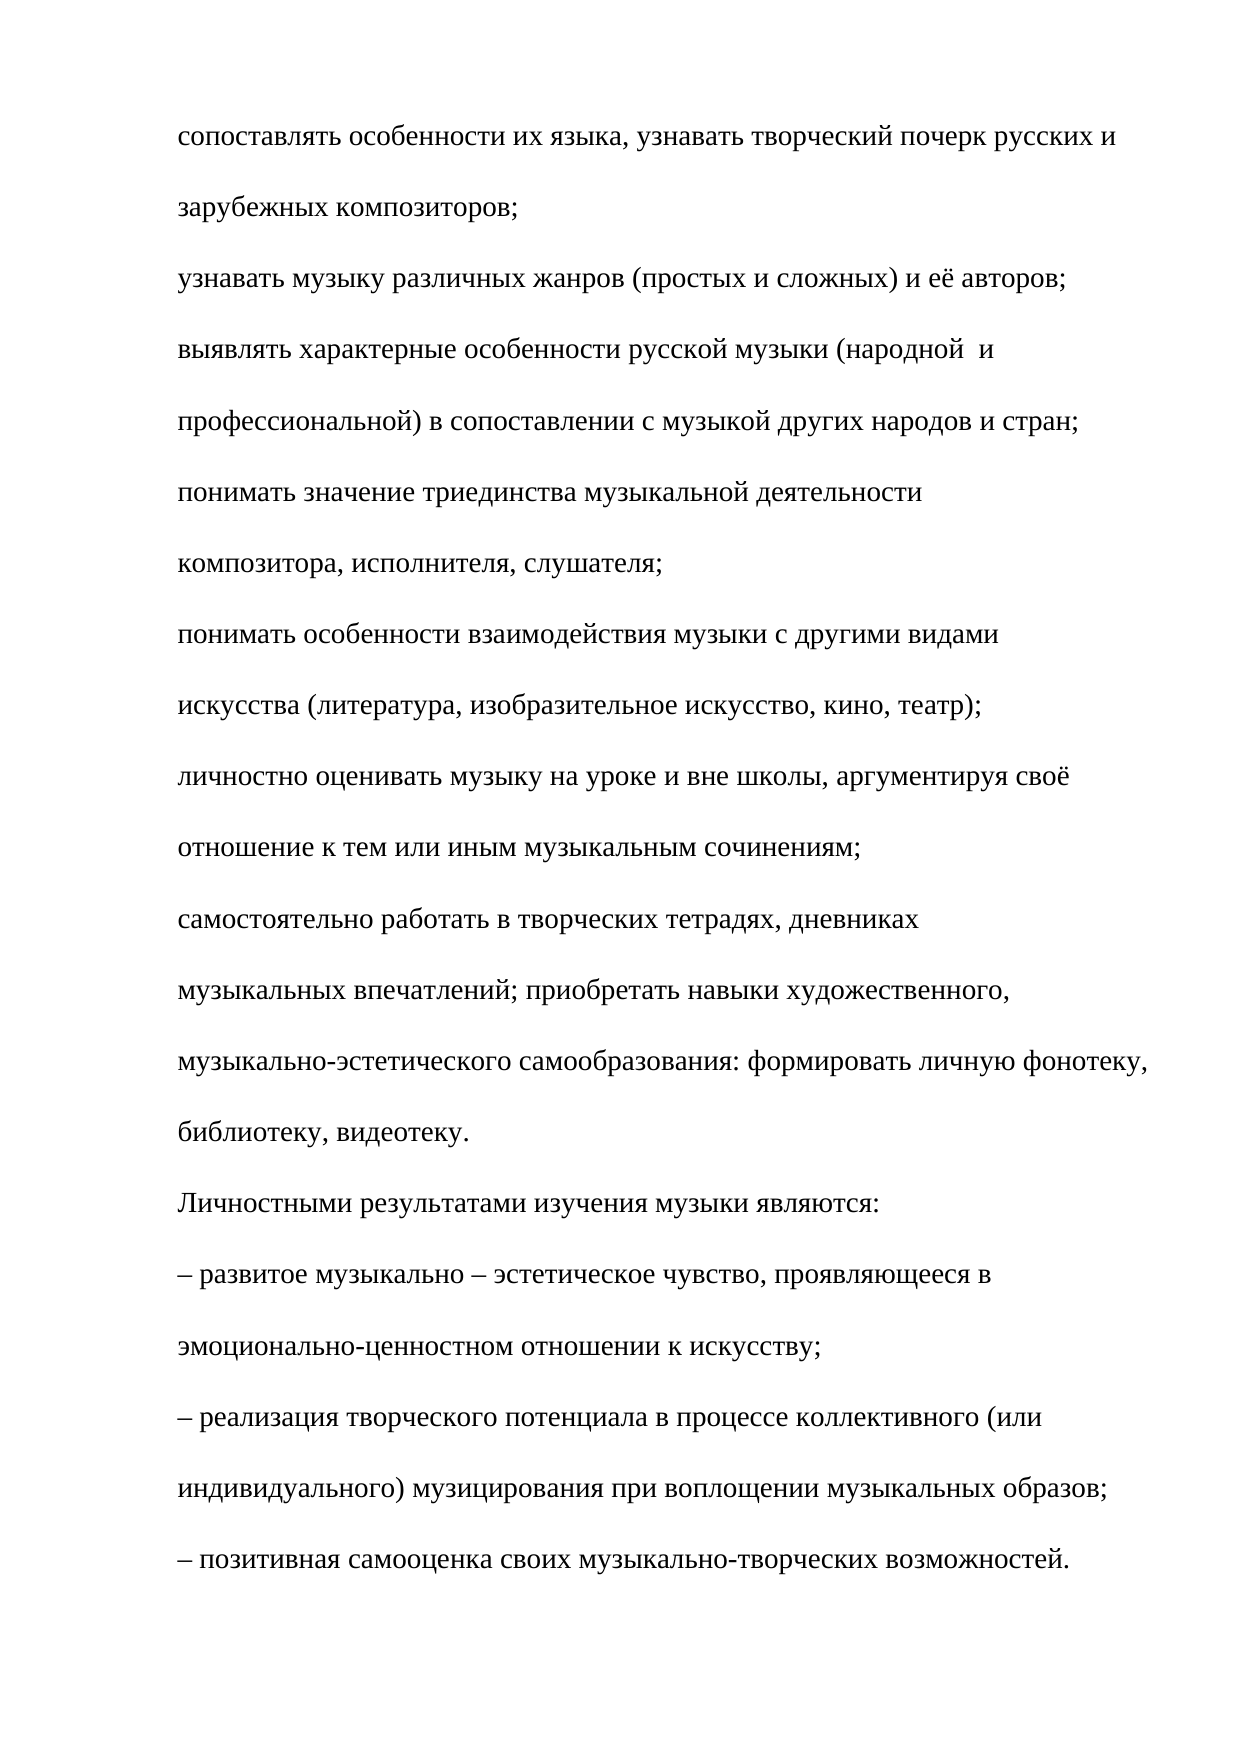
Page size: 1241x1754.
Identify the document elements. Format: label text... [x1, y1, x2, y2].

text профессиональной) в сопоставлении с музыкой других народов и стран; [177, 403, 1152, 436]
text Личностными результатами изучения музыки являются: [177, 1185, 1152, 1219]
text зарубежных композиторов; [177, 189, 1152, 223]
text узнавать музыку различных жанров (простых и сложных) и её авторов; [177, 260, 1152, 294]
text музыкальных впечатлений; приобретать навыки художественного, [177, 972, 1152, 1005]
text – позитивная самооценка своих музыкально-творческих возможностей. [177, 1541, 1152, 1574]
text – реализация творческого потенциала в процессе коллективного (или [177, 1399, 1152, 1432]
text сопоставлять особенности их языка, узнавать творческий почерк русских и [177, 118, 1152, 152]
text композитора, исполнителя, слушателя; [177, 545, 1152, 578]
text выявлять характерные особенности русской музыки (народной и [177, 332, 1152, 365]
text искусства (литература, изобразительное искусство, кино, театр); [177, 687, 1152, 721]
text понимать особенности взаимодействия музыки с другими видами [177, 616, 1152, 650]
text – развитое музыкально – эстетическое чувство, проявляющееся в [177, 1256, 1152, 1290]
text самостоятельно работать в творческих тетрадях, дневниках [177, 901, 1152, 934]
text понимать значение триединства музыкальной деятельности [177, 474, 1152, 507]
text отношение к тем или иным музыкальным сочинениям; [177, 829, 1152, 863]
text личностно оценивать музыку на уроке и вне школы, аргументируя своё [177, 758, 1152, 792]
text музыкально-эстетического самообразования: формировать личную фонотеку, [177, 1043, 1152, 1077]
text индивидуального) музицирования при воплощении музыкальных образов; [177, 1470, 1152, 1503]
text эмоционально-ценностном отношении к искусству; [177, 1328, 1152, 1361]
text библиотеку, видеотеку. [177, 1114, 1152, 1148]
